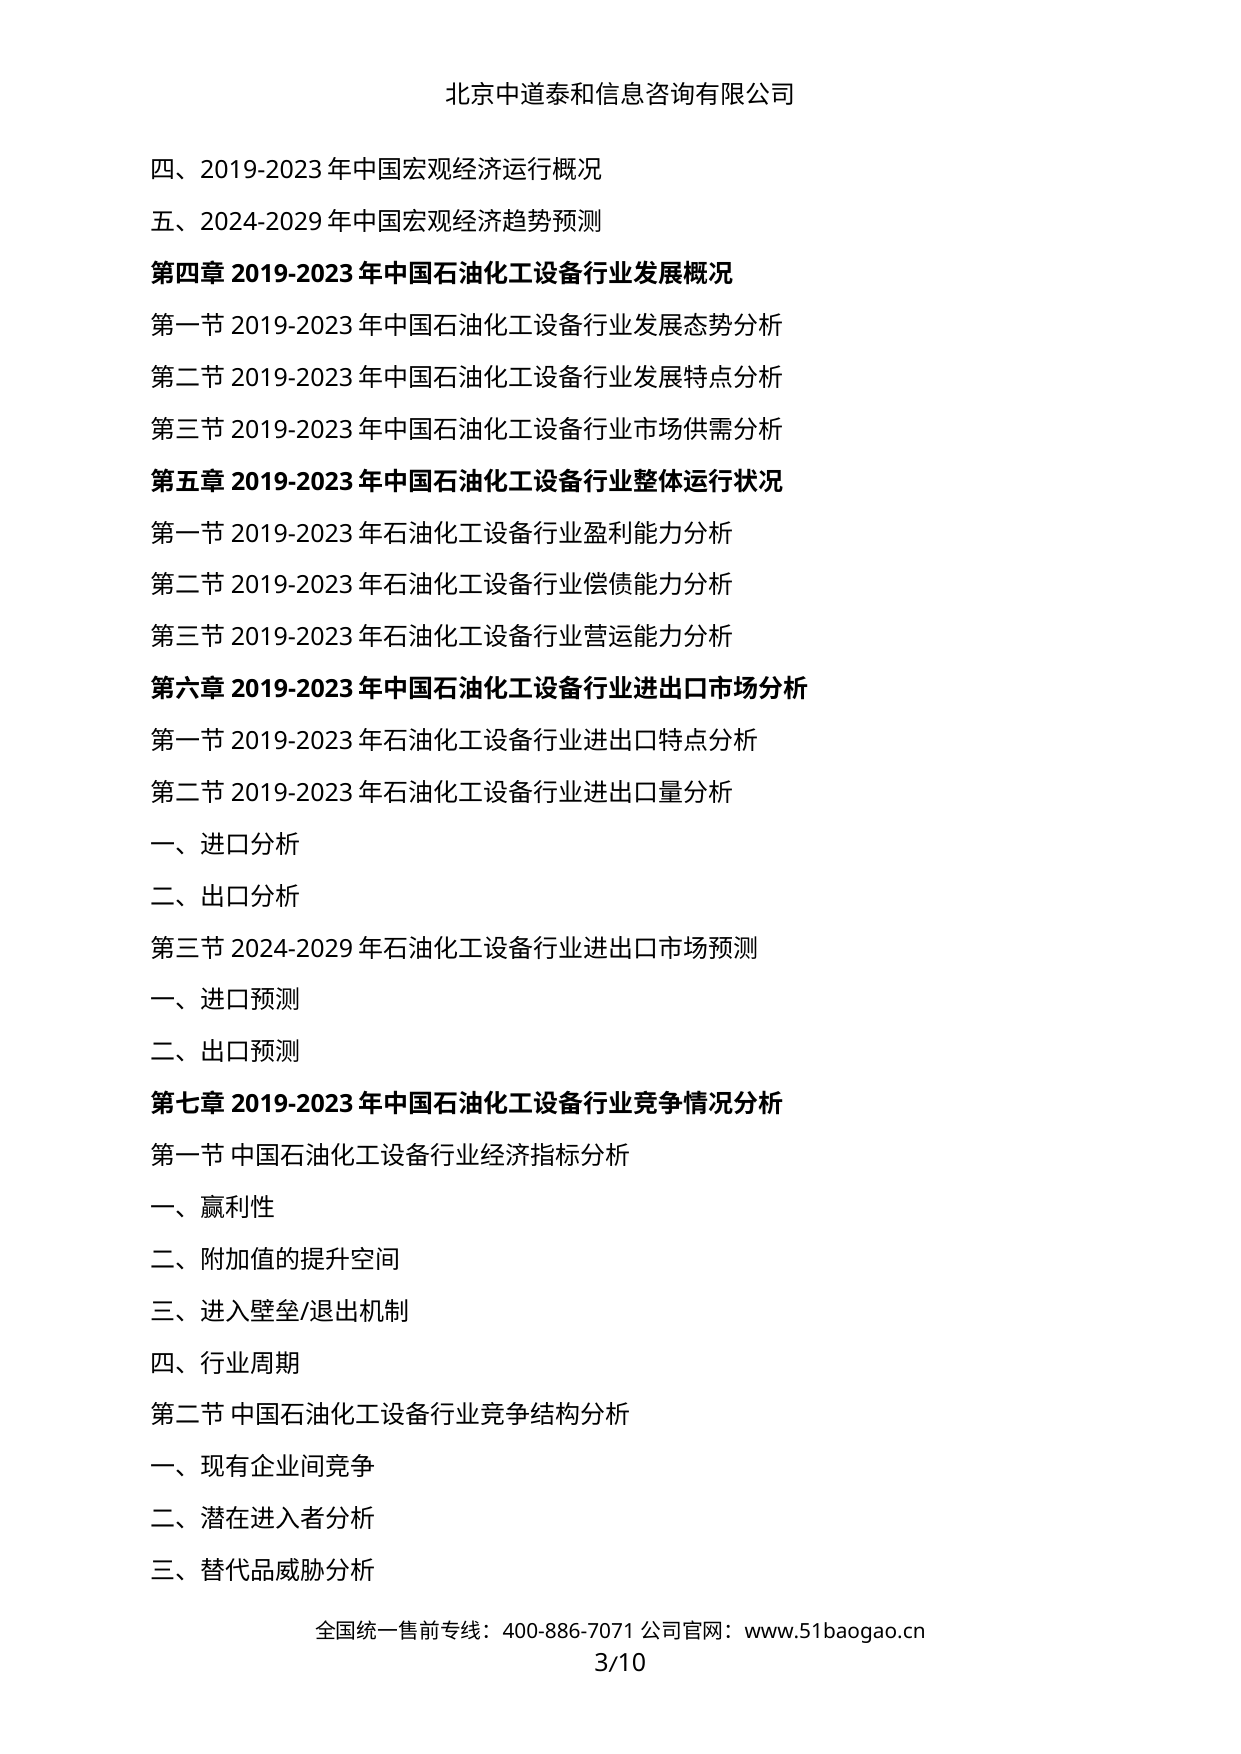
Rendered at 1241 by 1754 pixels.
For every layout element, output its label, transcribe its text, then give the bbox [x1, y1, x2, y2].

text 第四章 2019-2023年中国石油化工设备行业发展概况 [150, 254, 1090, 290]
text 五、2024-2029年中国宏观经济趋势预测 [150, 202, 1090, 238]
text 第一节 2019-2023年石油化工设备行业盈利能力分析 [150, 513, 1090, 549]
text 三、替代品威胁分析 [150, 1551, 1090, 1587]
text 第二节 2019-2023年石油化工设备行业进出口量分析 [150, 772, 1090, 809]
text 第三节 2019-2023年中国石油化工设备行业市场供需分析 [150, 409, 1090, 446]
text 第五章 2019-2023年中国石油化工设备行业整体运行状况 [150, 461, 1090, 497]
text 三、进入壁垒/退出机制 [150, 1291, 1090, 1327]
text 四、行业周期 [150, 1343, 1090, 1379]
text 二、潜在进入者分析 [150, 1499, 1090, 1535]
text 一、赢利性 [150, 1187, 1090, 1224]
text 二、出口预测 [150, 1032, 1090, 1068]
text 第二节 2019-2023年中国石油化工设备行业发展特点分析 [150, 357, 1090, 394]
text 第七章 2019-2023年中国石油化工设备行业竞争情况分析 [150, 1084, 1090, 1120]
text 第二节 2019-2023年石油化工设备行业偿债能力分析 [150, 565, 1090, 601]
text 第二节 中国石油化工设备行业竞争结构分析 [150, 1395, 1090, 1431]
text 第三节 2024-2029年石油化工设备行业进出口市场预测 [150, 928, 1090, 964]
text 一、现有企业间竞争 [150, 1447, 1090, 1483]
text 第三节 2019-2023年石油化工设备行业营运能力分析 [150, 617, 1090, 653]
text 第一节 中国石油化工设备行业经济指标分析 [150, 1136, 1090, 1172]
text 第一节 2019-2023年石油化工设备行业进出口特点分析 [150, 721, 1090, 757]
text 四、2019-2023年中国宏观经济运行概况 [150, 150, 1090, 186]
text 第六章 2019-2023年中国石油化工设备行业进出口市场分析 [150, 669, 1090, 705]
text 一、进口分析 [150, 824, 1090, 861]
text 二、出口分析 [150, 876, 1090, 912]
text 二、附加值的提升空间 [150, 1239, 1090, 1276]
text 第一节 2019-2023年中国石油化工设备行业发展态势分析 [150, 306, 1090, 342]
text 一、进口预测 [150, 980, 1090, 1016]
